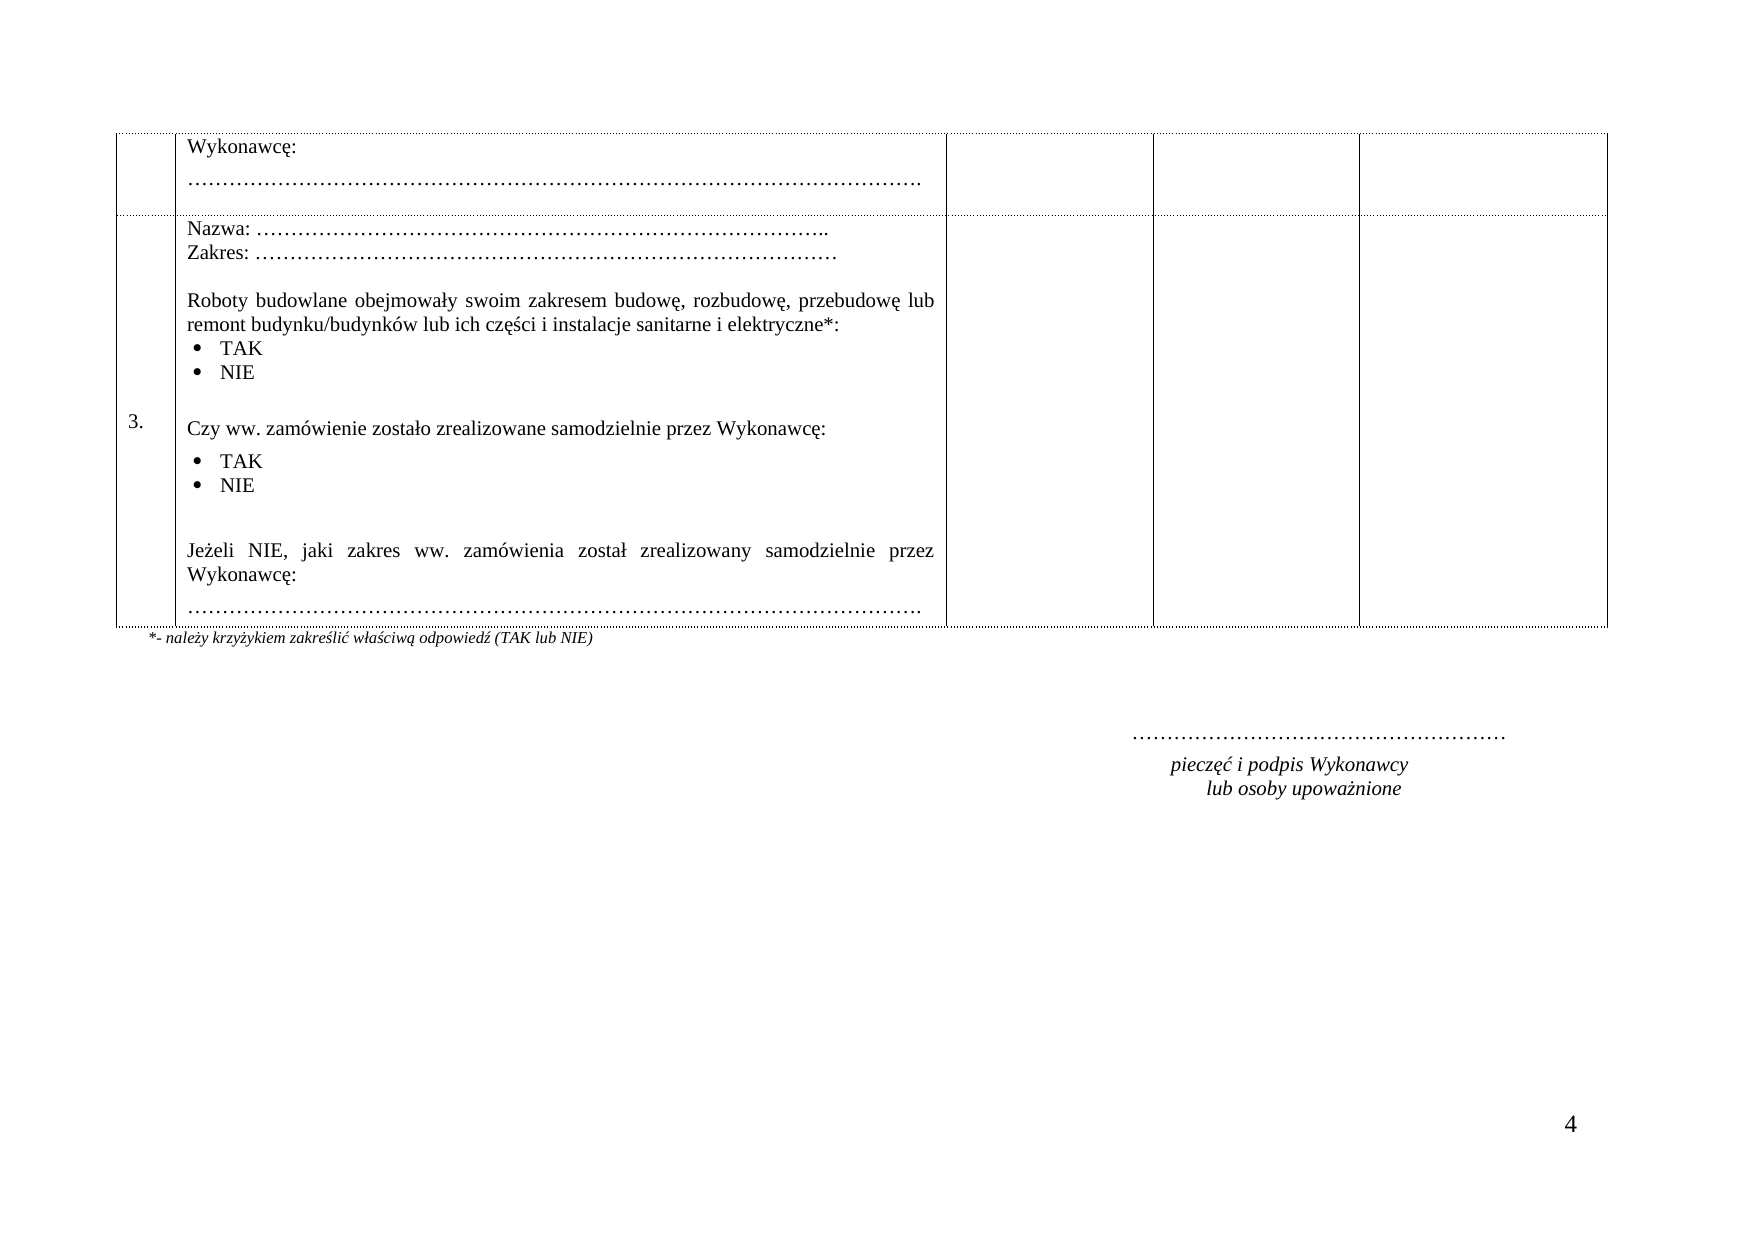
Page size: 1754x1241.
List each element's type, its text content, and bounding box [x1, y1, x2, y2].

text pieczęć i podpis Wykonawcy lub osoby upoważnione [1004, 752, 1577, 800]
table_cell [1360, 215, 1607, 626]
table_cell [1154, 133, 1359, 214]
text ……………………………………………… [148, 719, 1577, 744]
table_cell [947, 215, 1153, 626]
text *- należy krzyżykiem zakreślić właściwą odpowiedź (TAK lub NIE) [148, 627, 1577, 647]
table_cell [947, 133, 1153, 214]
table_cell 3. [117, 215, 175, 626]
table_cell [176, 133, 946, 214]
table_cell 2. [117, 133, 175, 214]
table_cell [1360, 133, 1607, 214]
table_cell Nazwa: ……………………………………………………………………….. Zakres: ………………………………………………………………………… Roboty budowlane obejmowały swoim zakresem budowę, rozbudowę, przebudowę lub remont budynku/budynków lub ich części i instalacje sanitarne i elektryczne*: TAK NIE Czy ww. zamówienie zostało zrealizowane samodzielnie przez Wykonawcę: TAK NIE Jeżeli NIE, jaki zakres ww. zamówienia został zrealizowany samodzielnie przez Wykonawcę: ……………………………………………………………………………………………. [176, 215, 946, 626]
table_cell [1154, 215, 1359, 626]
